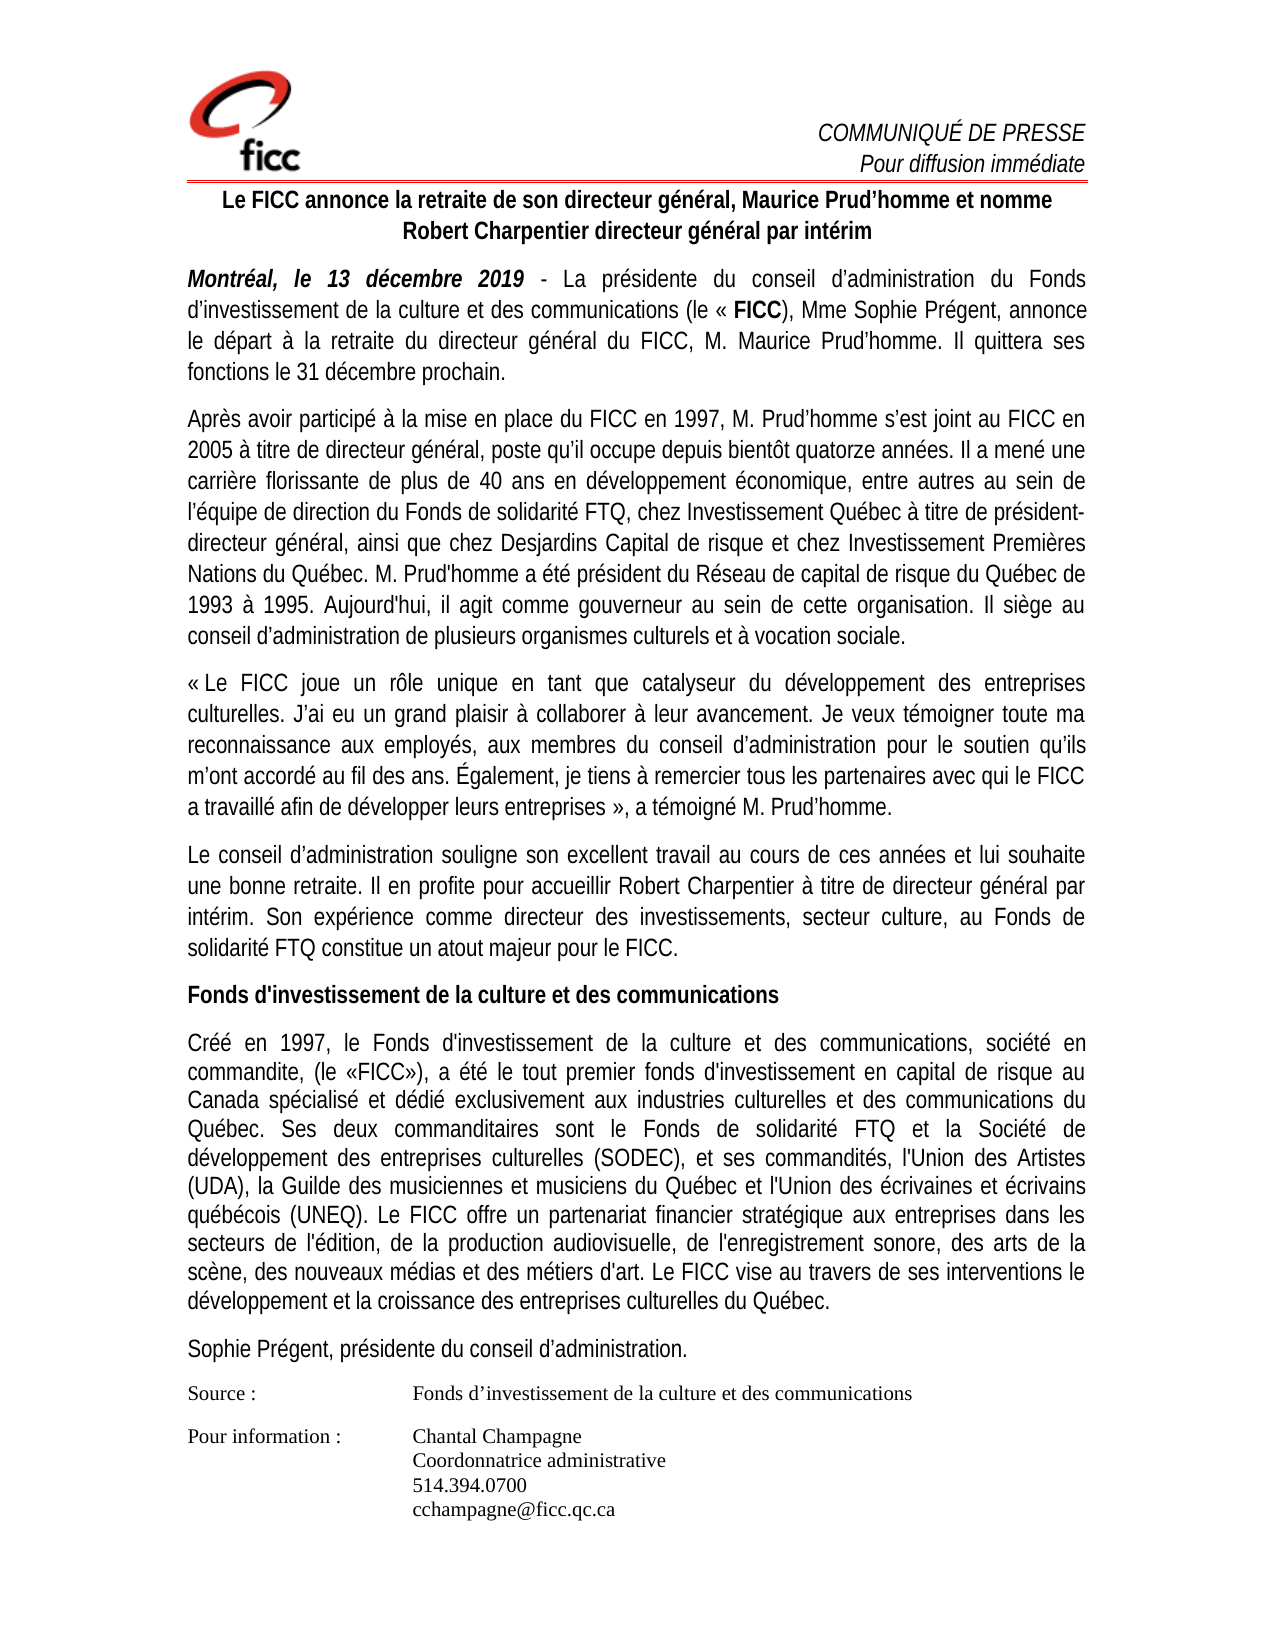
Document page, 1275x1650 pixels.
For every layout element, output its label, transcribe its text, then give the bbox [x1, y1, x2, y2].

text « Le FICC joue un rôle unique en tant que catalyseur du développement des entreprises culturelles. J’ai eu un grand plaisir à collaborer à leur avancement. Je veux témoigner toute ma reconnaissance aux employés, aux membres du conseil d’administration pour le soutien qu’ils m’ont accordé au fil des ans. Également, je tiens à remercier tous les partenaires avec qui le FICC a travaillé afin de développer leurs entreprises » a témoigné M. Prud’homme. [187, 668, 1088, 821]
picture [182, 59, 322, 198]
text Coordonnatrice administrative [187, 1448, 1088, 1472]
text cchampagne@ficc.qc.ca [187, 1497, 1088, 1521]
text Source : Fonds d’investissement de la culture et des communications [187, 1381, 1088, 1405]
text Sophie Prégent, présidente du conseil d’administration. [187, 1333, 1088, 1362]
text Le FICC annonce la retraite de son directeur général, Maurice Prud’homme et nomme Robert Charpentier directeur général par intérim [187, 185, 1088, 245]
text COMMUNIQUÉ DE PRESSE [187, 118, 1088, 147]
text Fonds d'investissement de la culture et des communications [187, 980, 1088, 1009]
text Montréal, le 1 décembre 2019 - La présidente du conseil d’administration du Fonds d’investissement de la culture et des communications (le « FICC), Mme Sophie Prégent, annonce le départ à la retraite du directeur général du FICC, M. Maurice Prud’homme. Il quittera ses fonctions le 31 décembre prochain. [187, 264, 1088, 385]
text 514.394.0700 [187, 1472, 1088, 1497]
text Pour information : Chantal Champagne [187, 1424, 1088, 1448]
text Pour diffusion immédiate [187, 149, 1088, 180]
text Le conseil d’administration souligne son excellent travail au cours de ces années et lui souhaite une bonne retraite. Il en profite pour accueillir Robert Charpentier à titre de directeur général par intérim. Son expérience comme directeur des investissements, secteur culture, au Fonds de solidarité FTQ constitue un atout majeur pour le FICC. [187, 840, 1088, 961]
text Créé en 1997, le Fonds d'investissement de la culture et des communications, société en commandite, (le «FICC»), a été le tout premier fonds d'investissement en capital de risque au Canada spécialisé et dédié exclusivement aux industries culturelles et des communications du Québec. Ses deux commanditaires sont le Fonds de olidarité FTQ et la Société de développement des entreprises culturelles (SODEC), et ses commandités, l'Union des Artistes (UDA), la Guilde des musiciennes et musiciens du Québec et l'Union des écrivaines et écrivains québécois (UNEQ). Le FICC offre un partenariat financier stratégique aux entreprises dans les secteurs de l'édition, de la production audiovisuelle, de l'enregistrement sonore, des arts de la scène, des nouveaux médias et des métiers d'art. Le FICC vise au travers de ses interventions le développement et la croissance des entreprises culturelles du Québec. [187, 1028, 1088, 1314]
text Après avoir participé à la mise en place du FICC en 1997, M. Prud’homme s’est joint au FICC en 2005 à titre de directeur général, poste qu’il occupe depuis bientôt quatorze années. Il a mené une carrière florissante de plus de 40 ans en développement économique, entre autres au sein de l’équipe de direction du Fonds de olidarité FTQ, chez Investissement Québec à titre de président-directeur général, ainsi que chez Desjardins Capital de risque et chez Investissement Premières Nations du Québec. M. Prud'homme a été président du Réseau de capital de risque du Québec de 1993 à 1995. Aujourd'hui, il agit comme gouverneur au sein de cette organisation. Il siège au conseil d’administration de plusieurs organismes culturels et à vocation sociale. [187, 404, 1088, 649]
